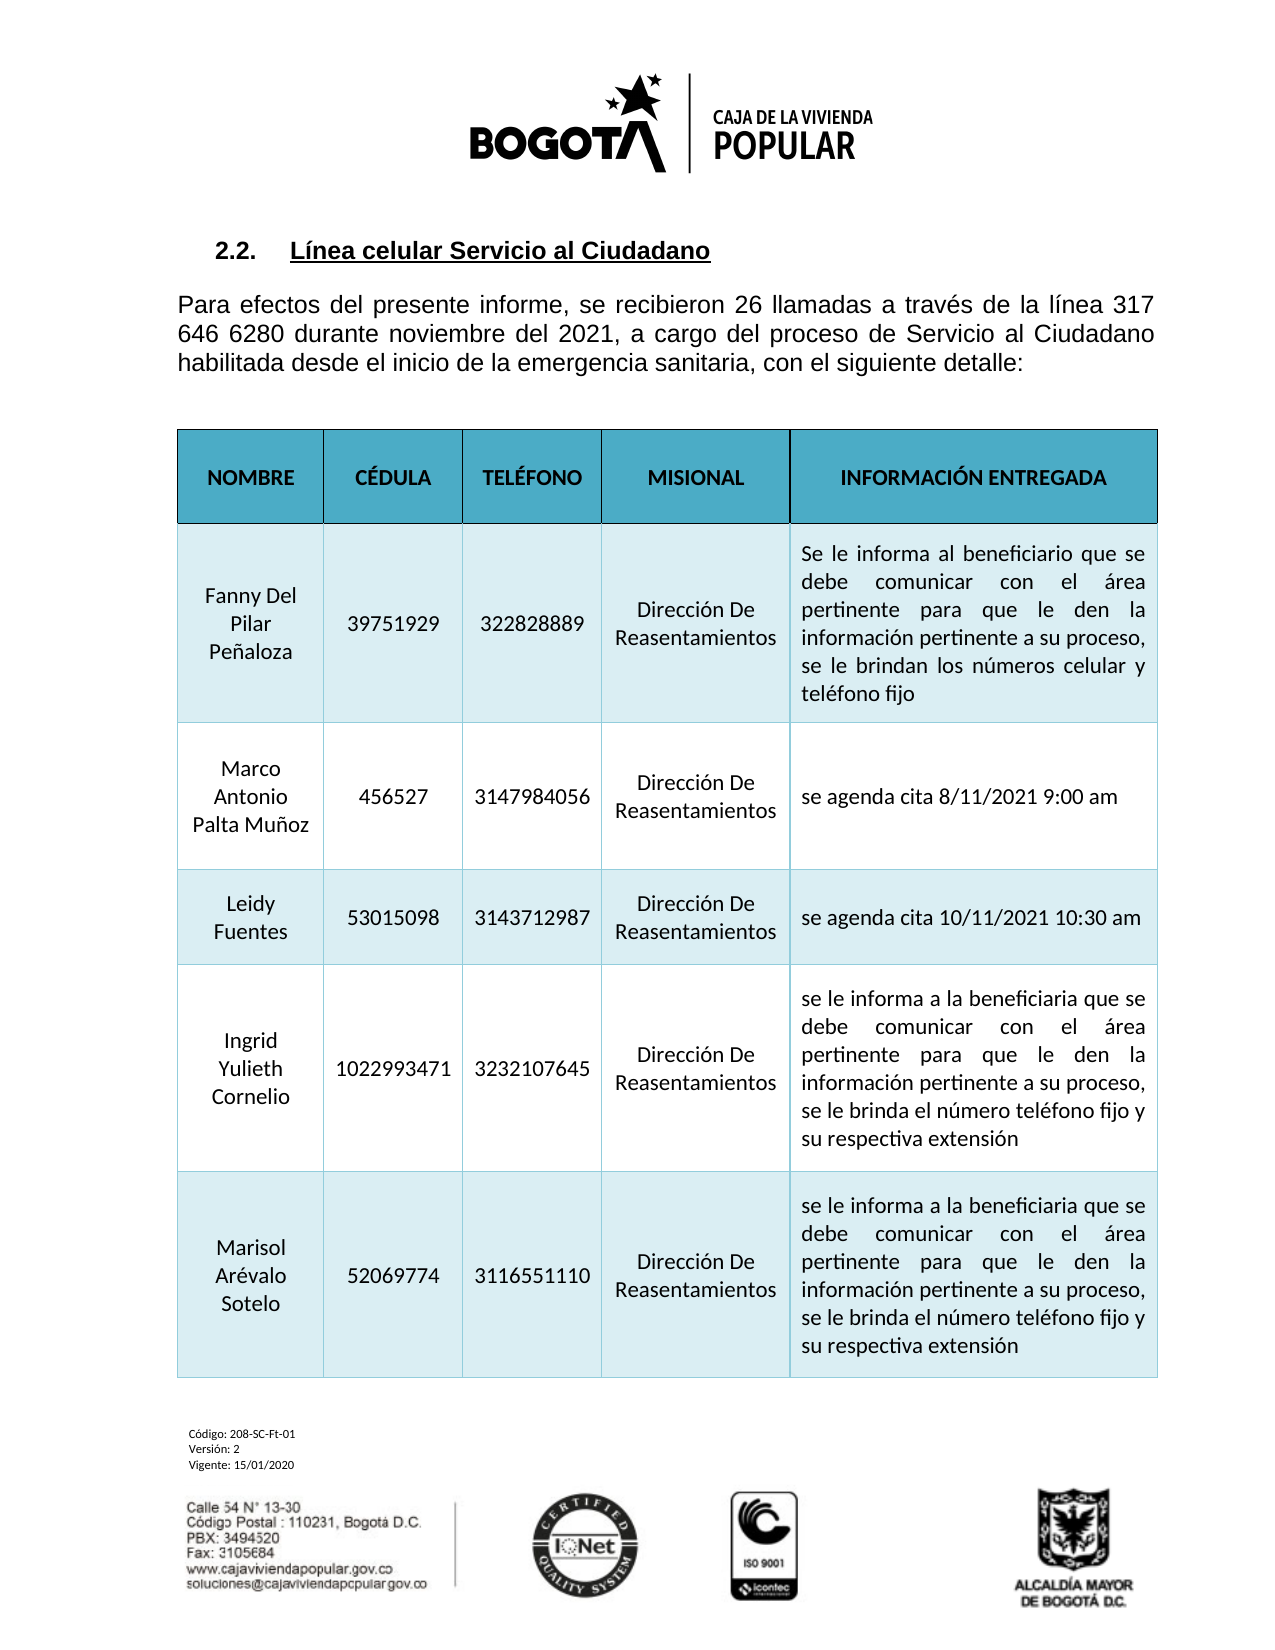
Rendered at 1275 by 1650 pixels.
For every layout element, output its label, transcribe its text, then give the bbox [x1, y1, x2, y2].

table_header NOMBRE [178, 430, 323, 523]
table_cell Leidy Fuentes [178, 870, 323, 964]
table_cell Se le informa al beneficiario que se debe comunicar con el área pertinente para que le den la información pertinente a su proceso, se le brindan los números celular y teléfono fijo [791, 524, 1157, 722]
table_cell 53015098 [324, 870, 462, 964]
table_cell 3232107645 [463, 965, 601, 1171]
list Línea celular Servicio al Ciudadano [215, 236, 1157, 265]
table_cell Dirección De Reasentamientos [602, 965, 789, 1171]
picture [953, 1418, 1200, 1624]
table_cell Dirección De Reasentamientos [602, 524, 789, 722]
table_cell se agenda cita 10/11/2021 10:30 am [791, 870, 1157, 964]
text Para efectos del presente informe, se recibieron 26 llamadas a través de la línea 317 646 6280 durante noviembre del 2021, a cargo del proceso de Servicio al Ciudadano habilitada desde el inicio de la emergencia sanitaria, con el siguiente detalle: [177, 290, 1157, 376]
table_header INFORMACIÓN ENTREGADA [791, 430, 1157, 523]
table_cell 39751929 [324, 524, 462, 722]
table_cell 322828889 [463, 524, 601, 722]
picture [110, 1432, 885, 1624]
table_cell Fanny Del Pilar Peñaloza [178, 524, 323, 722]
table_cell se agenda cita 8/11/2021 9:00 am [791, 723, 1157, 869]
table_cell 456527 [324, 723, 462, 869]
table_header MISIONAL [602, 430, 789, 523]
table_cell Ingrid Yulieth Cornelio [178, 965, 323, 1171]
table_cell 3116551110 [463, 1172, 601, 1377]
table_cell Dirección De Reasentamientos [602, 870, 789, 964]
table_cell Dirección De Reasentamientos [602, 1172, 789, 1377]
table_cell 3143712987 [463, 870, 601, 964]
table_cell Marco Antonio Palta Muñoz [178, 723, 323, 869]
table_header TELÉFONO [463, 430, 601, 523]
table_cell Marisol Arévalo Sotelo [178, 1172, 323, 1377]
table_cell se le informa a la beneficiaria que se debe comunicar con el área pertinente para que le den la información pertinente a su proceso, se le brinda el número teléfono fijo y su respectiva extensión [791, 1172, 1157, 1377]
table_cell se le informa a la beneficiaria que se debe comunicar con el área pertinente para que le den la información pertinente a su proceso, se le brinda el número teléfono fijo y su respectiva extensión [791, 965, 1157, 1171]
table_cell 3147984056 [463, 723, 601, 869]
table_cell 52069774 [324, 1172, 462, 1377]
picture [461, 73, 873, 189]
table_cell Dirección De Reasentamientos [602, 723, 789, 869]
table_header CÉDULA [324, 430, 462, 523]
table_cell 1022993471 [324, 965, 462, 1171]
